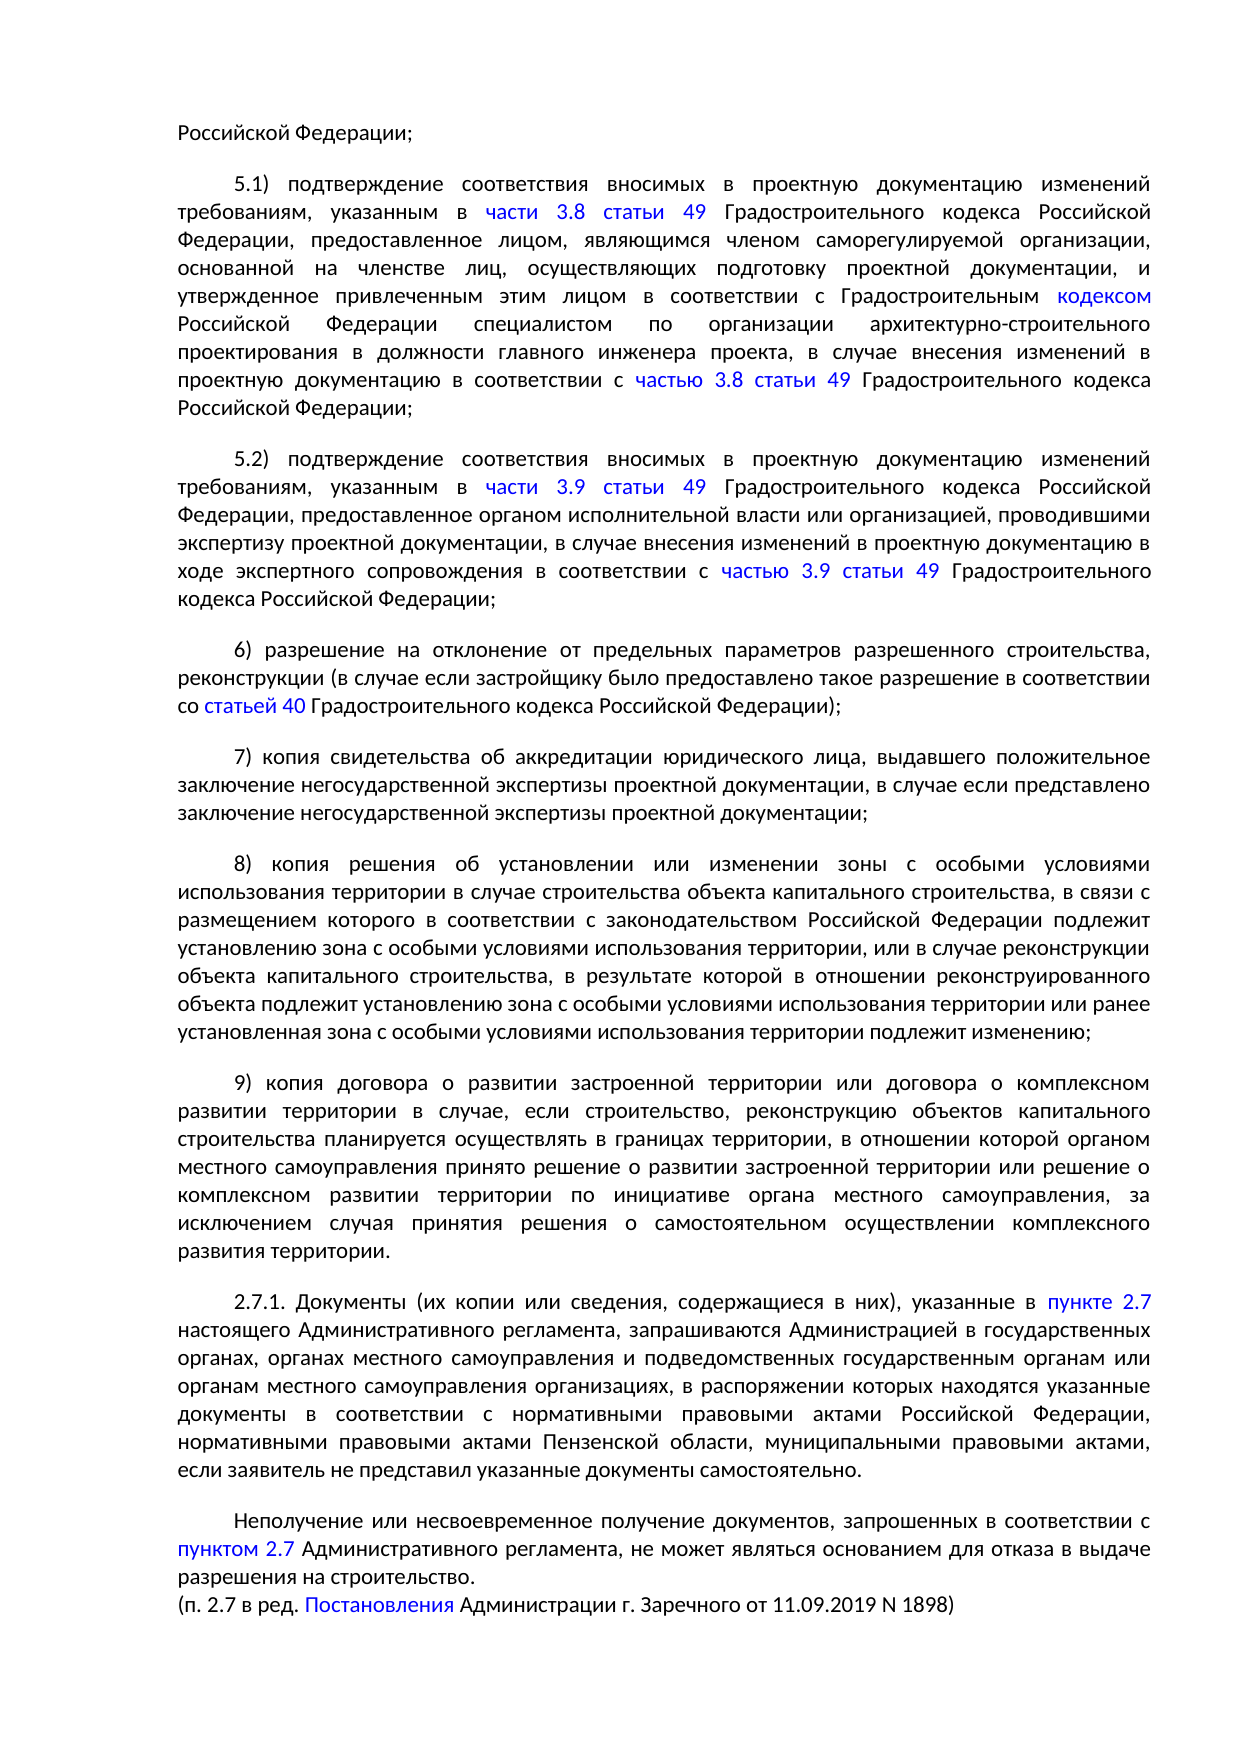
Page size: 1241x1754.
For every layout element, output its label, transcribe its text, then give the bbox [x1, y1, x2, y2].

text Неполучение или несвоевременное получение документов, запрошенных в соответствии с пунктом 2.7 Административного регламента, не может являться основанием для отказа в выдаче разрешения на строительство. [177, 1506, 1152, 1590]
text 6) разрешение на отклонение от предельных параметров разрешенного строительства, реконструкции (в случае если застройщику было предоставлено такое разрешение в соответствии со статьей 40 Градостроительного кодекса Российской Федерации); [177, 635, 1152, 719]
text 5.2) подтверждение соответствия вносимых в проектную документацию изменений требованиям, указанным в части 3.9 статьи 49 Градостроительного кодекса Российской Федерации, предоставленное органом исполнительной власти или организацией, проводившими экспертизу проектной документации, в случае внесения изменений в проектную документацию в ходе экспертного сопровождения в соответствии с частью 3.9 статьи 49 Градостроительного кодекса Российской Федерации; [177, 444, 1152, 612]
text 8) копия решения об установлении или изменении зоны с особыми условиями использования территории в случае строительства объекта капитального строительства, в связи с размещением которого в соответствии с законодательством Российской Федерации подлежит установлению зона с особыми условиями использования территории, или в случае реконструкции объекта капитального строительства, в результате которой в отношении реконструированного объекта подлежит установлению зона с особыми условиями использования территории или ранее установленная зона с особыми условиями использования территории подлежит изменению; [177, 849, 1152, 1045]
text 7) копия свидетельства об аккредитации юридического лица, выдавшего положительное заключение негосударственной экспертизы проектной документации, в случае если представлено заключение негосударственной экспертизы проектной документации; [177, 742, 1152, 826]
text 2.7.1. Документы (их копии или сведения, содержащиеся в них), указанные в пункте 2.7 настоящего Административного регламента, запрашиваются Администрацией в государственных органах, органах местного самоуправления и подведомственных государственным органам или органам местного самоуправления организациях, в распоряжении которых находятся указанные документы в соответствии с нормативными правовыми актами Российской Федерации, нормативными правовыми актами Пензенской области, муниципальными правовыми актами, если заявитель не представил указанные документы самостоятельно. [177, 1287, 1152, 1483]
text 9) копия договора о развитии застроенной территории или договора о комплексном развитии территории в случае, если строительство, реконструкцию объектов капитального строительства планируется осуществлять в границах территории, в отношении которой органом местного самоуправления принято решение о развитии застроенной территории или решение о комплексном развитии территории по инициативе органа местного самоуправления, за исключением случая принятия решения о самостоятельном осуществлении комплексного развития территории. [177, 1068, 1152, 1264]
text (п. 2.7 в ред. Постановления Администрации г. Заречного от 11.09.2019 N 1898) [177, 1590, 1152, 1618]
text 5.1) подтверждение соответствия вносимых в проектную документацию изменений требованиям, указанным в части 3.8 статьи 49 Градостроительного кодекса Российской Федерации, предоставленное лицом, являющимся членом саморегулируемой организации, основанной на членстве лиц, осуществляющих подготовку проектной документации, и утвержденное привлеченным этим лицом в соответствии с Градостроительным кодексом Российской Федерации специалистом по организации архитектурно-строительного проектирования в должности главного инженера проекта, в случае внесения изменений в проектную документацию в соответствии с частью 3.8 статьи 49 Градостроительного кодекса Российской Федерации; [177, 169, 1152, 421]
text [177, 118, 1152, 146]
